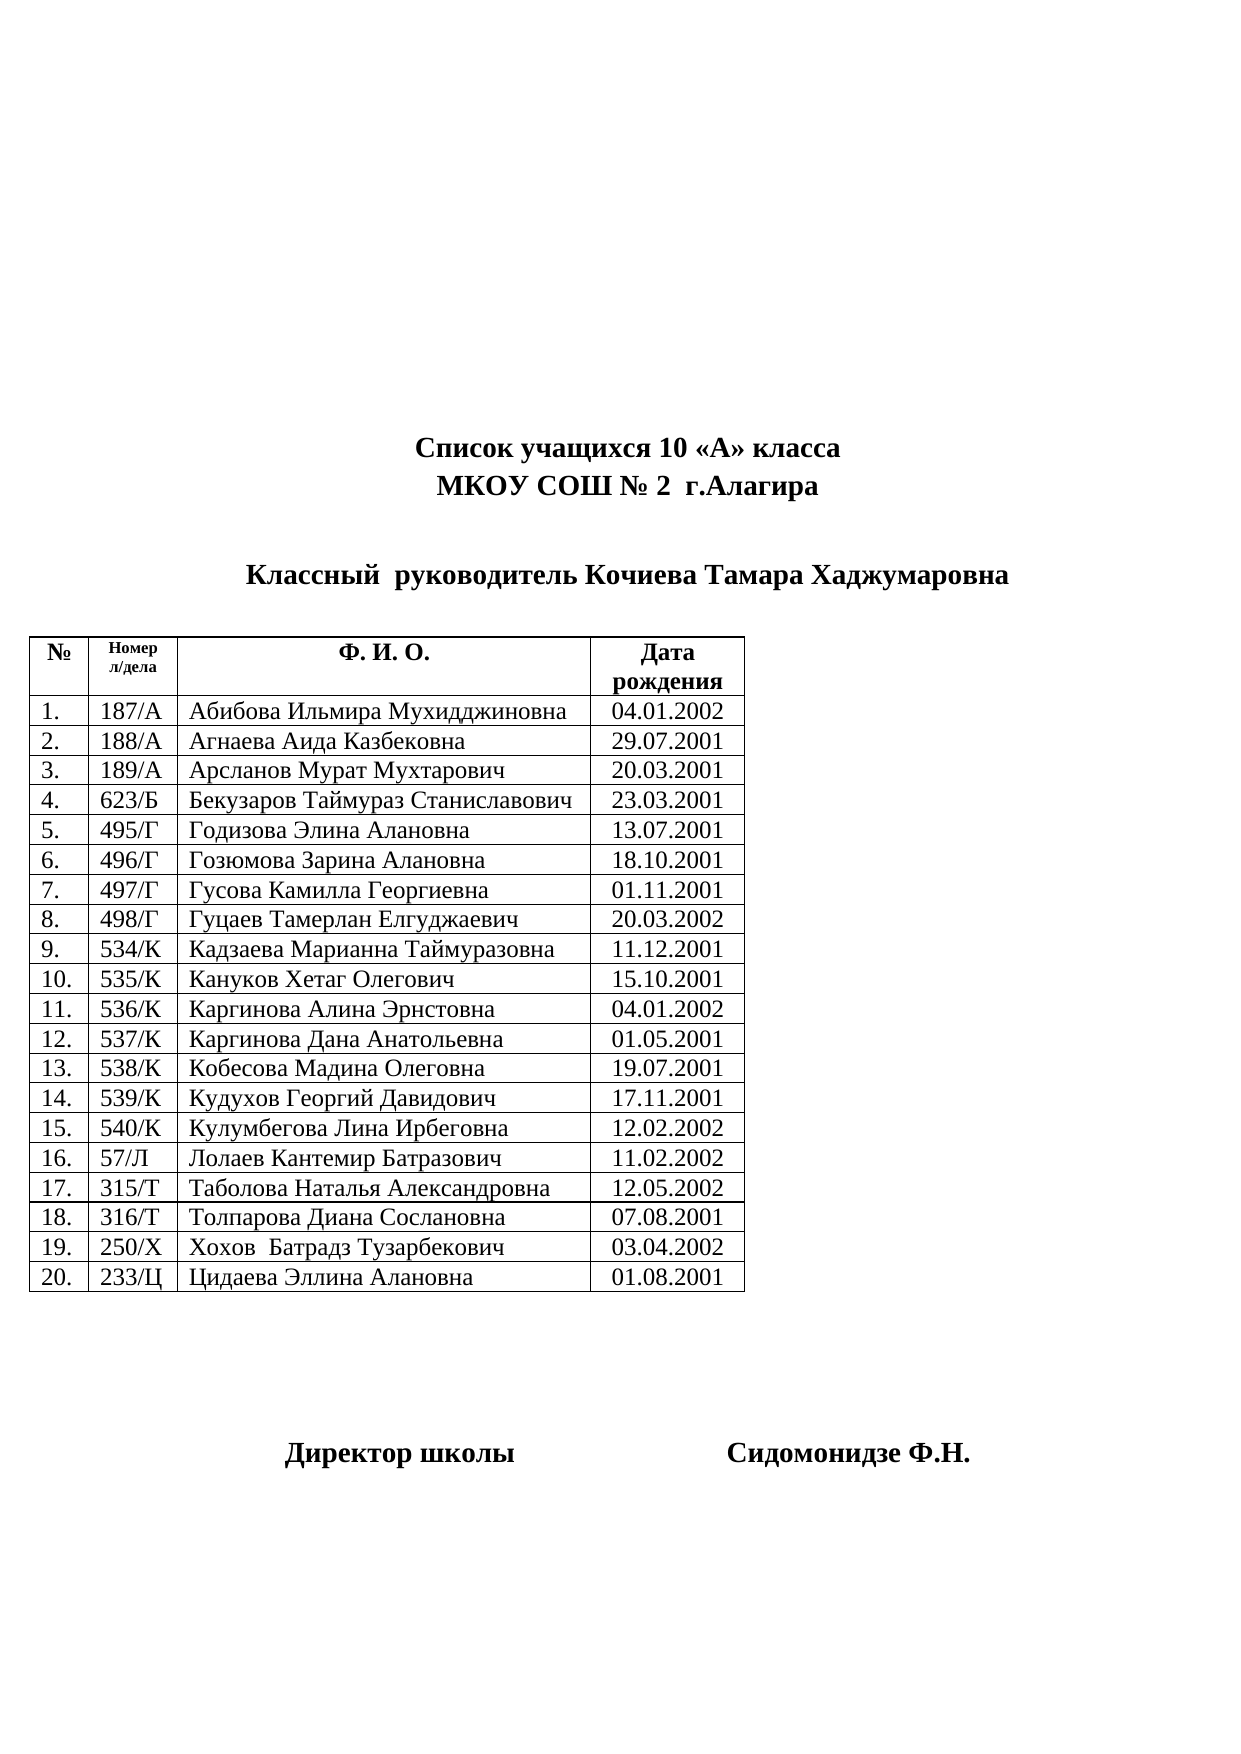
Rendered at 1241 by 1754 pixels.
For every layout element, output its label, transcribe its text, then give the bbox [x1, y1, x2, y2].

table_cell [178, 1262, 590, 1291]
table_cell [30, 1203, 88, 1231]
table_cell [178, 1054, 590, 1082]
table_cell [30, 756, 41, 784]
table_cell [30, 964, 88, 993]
text Директор школы Сидомонидзе Ф.Н. [59, 1436, 1196, 1469]
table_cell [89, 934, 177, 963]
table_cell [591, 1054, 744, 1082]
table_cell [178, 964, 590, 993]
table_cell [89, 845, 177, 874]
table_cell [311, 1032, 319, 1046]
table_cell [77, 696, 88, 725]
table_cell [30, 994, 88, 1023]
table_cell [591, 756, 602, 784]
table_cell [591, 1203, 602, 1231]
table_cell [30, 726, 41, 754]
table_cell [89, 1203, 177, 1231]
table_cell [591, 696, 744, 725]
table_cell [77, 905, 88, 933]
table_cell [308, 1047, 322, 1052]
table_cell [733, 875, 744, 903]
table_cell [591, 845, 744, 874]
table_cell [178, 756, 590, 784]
text МКОУ СОШ № 2 г.Алагира [59, 468, 1196, 502]
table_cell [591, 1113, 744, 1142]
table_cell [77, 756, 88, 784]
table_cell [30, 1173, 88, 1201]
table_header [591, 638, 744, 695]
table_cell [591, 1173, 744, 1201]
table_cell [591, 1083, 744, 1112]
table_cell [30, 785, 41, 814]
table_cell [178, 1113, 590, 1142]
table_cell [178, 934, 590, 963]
text Список учащихся 10 «А» класса [59, 430, 1196, 463]
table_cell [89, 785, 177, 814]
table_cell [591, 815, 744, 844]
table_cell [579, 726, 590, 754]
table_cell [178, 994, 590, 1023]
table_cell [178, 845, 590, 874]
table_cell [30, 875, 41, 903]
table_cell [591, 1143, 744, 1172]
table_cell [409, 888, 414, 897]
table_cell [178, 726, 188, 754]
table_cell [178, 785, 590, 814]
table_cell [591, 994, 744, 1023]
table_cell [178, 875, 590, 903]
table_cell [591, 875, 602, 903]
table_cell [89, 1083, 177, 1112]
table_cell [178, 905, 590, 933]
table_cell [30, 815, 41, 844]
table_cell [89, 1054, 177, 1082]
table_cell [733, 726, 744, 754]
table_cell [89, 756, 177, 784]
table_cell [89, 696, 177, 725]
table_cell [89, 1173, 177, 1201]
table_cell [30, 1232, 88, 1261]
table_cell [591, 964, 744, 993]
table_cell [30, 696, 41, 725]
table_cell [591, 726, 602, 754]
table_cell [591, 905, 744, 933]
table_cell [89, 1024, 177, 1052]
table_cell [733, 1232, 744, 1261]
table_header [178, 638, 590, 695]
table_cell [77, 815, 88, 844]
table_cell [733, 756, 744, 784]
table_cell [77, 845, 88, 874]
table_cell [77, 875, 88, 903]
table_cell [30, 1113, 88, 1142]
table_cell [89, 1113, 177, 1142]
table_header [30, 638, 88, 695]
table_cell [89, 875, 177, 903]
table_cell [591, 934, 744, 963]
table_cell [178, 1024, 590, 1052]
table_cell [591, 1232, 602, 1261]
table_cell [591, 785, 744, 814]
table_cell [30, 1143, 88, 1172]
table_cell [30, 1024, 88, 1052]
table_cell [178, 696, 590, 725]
text Классный руководитель Кочиева Тамара Хаджумаровна [59, 557, 1196, 591]
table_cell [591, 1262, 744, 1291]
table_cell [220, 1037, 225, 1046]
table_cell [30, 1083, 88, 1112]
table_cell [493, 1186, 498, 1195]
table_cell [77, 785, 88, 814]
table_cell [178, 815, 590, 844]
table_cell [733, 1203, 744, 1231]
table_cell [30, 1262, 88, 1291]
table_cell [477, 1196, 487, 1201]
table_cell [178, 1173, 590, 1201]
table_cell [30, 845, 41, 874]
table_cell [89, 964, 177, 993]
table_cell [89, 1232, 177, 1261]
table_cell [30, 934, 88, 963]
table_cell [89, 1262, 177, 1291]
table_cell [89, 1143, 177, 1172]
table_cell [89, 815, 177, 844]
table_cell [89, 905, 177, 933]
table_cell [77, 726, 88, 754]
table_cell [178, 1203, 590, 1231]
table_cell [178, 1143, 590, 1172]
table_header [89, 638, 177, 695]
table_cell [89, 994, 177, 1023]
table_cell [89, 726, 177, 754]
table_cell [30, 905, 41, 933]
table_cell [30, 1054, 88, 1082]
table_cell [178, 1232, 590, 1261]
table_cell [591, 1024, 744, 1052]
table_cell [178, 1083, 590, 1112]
